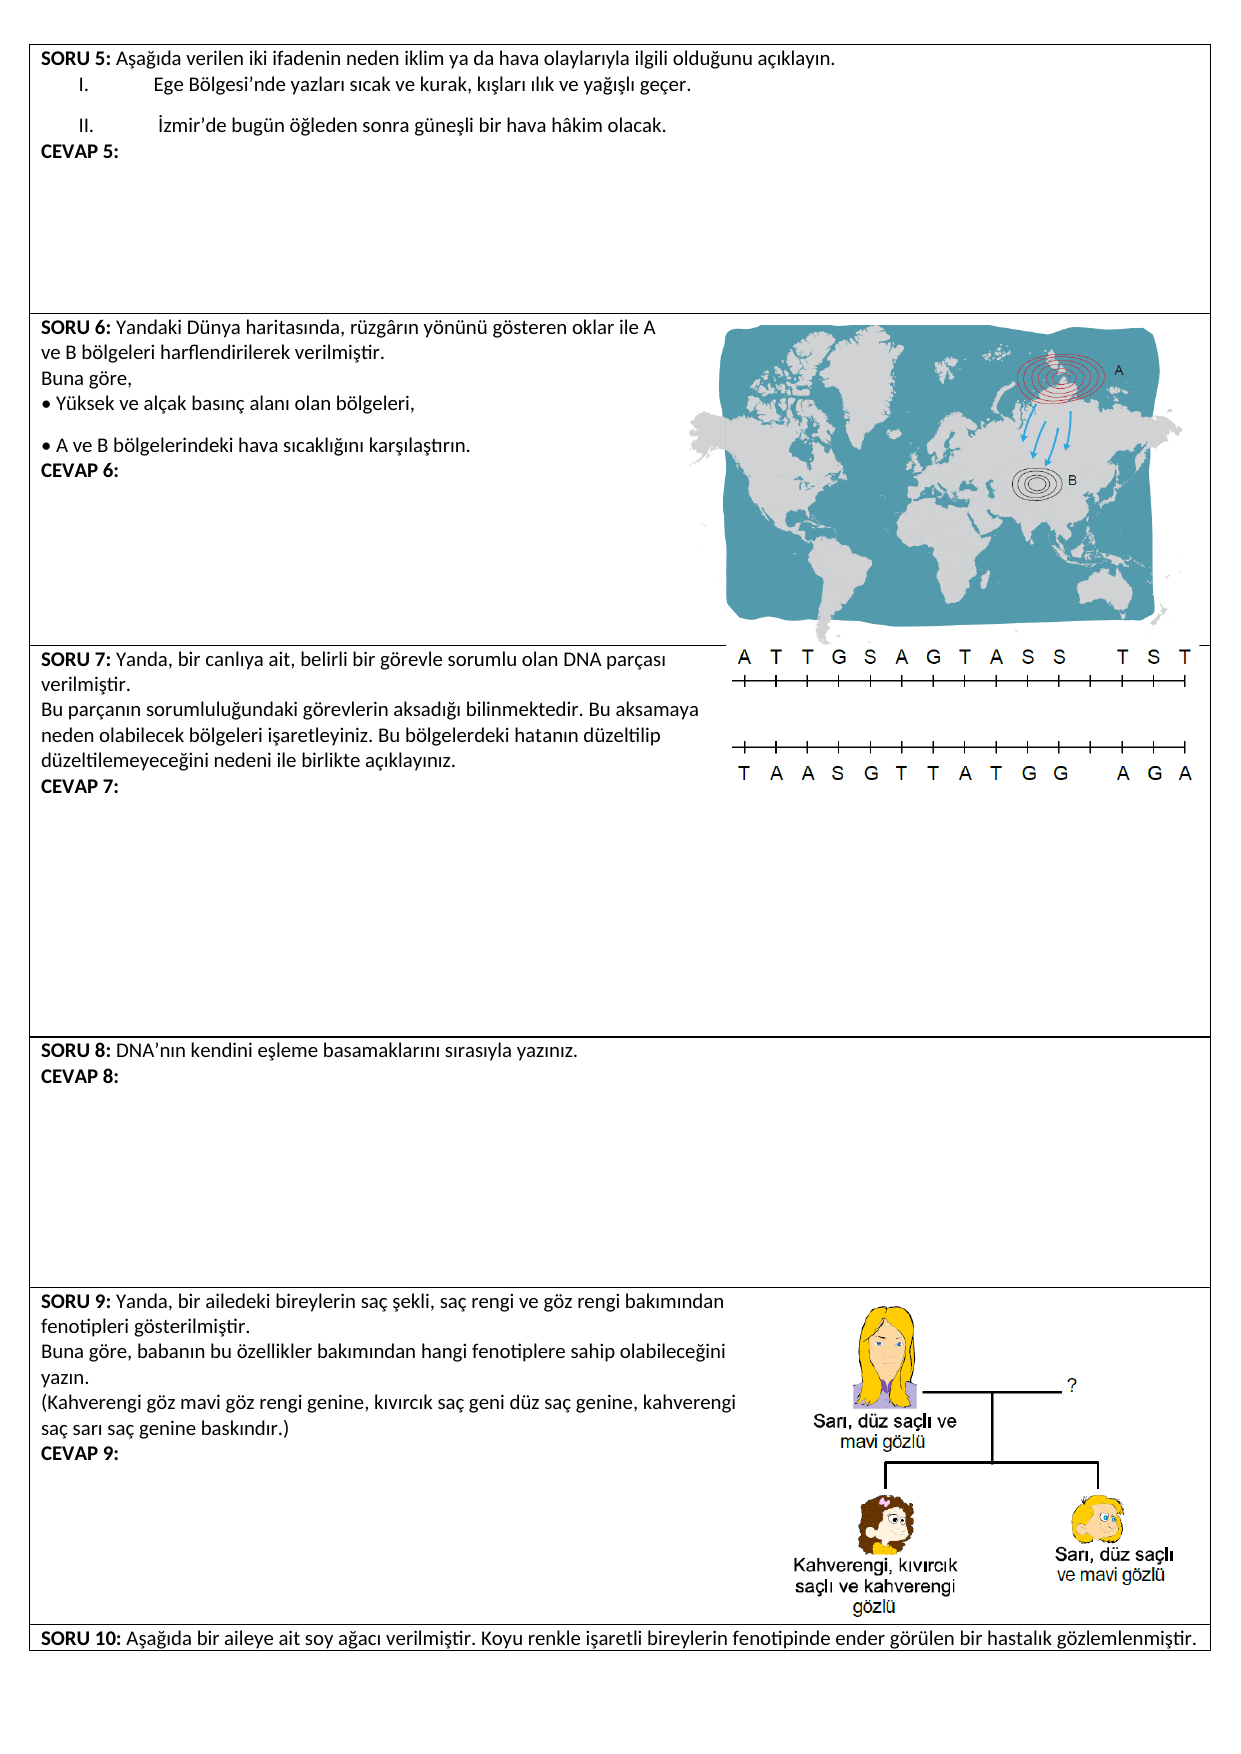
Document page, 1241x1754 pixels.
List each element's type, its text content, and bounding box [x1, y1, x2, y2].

table_cell SORU 5: Aşağıda verilen iki ifadenin neden iklim ya da hava olaylarıyla ilgili olduğunu açıklayın. Ege Bölgesi’nde yazları sıcak ve kurak, kışları ılık ve yağışlı geçer. İzmir’de bugün öğleden sonra güneşli bir hava hâkim olacak. CEVAP 5: [30, 45, 1210, 313]
picture [782, 1301, 1178, 1624]
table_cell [30, 1625, 1210, 1650]
table_cell SORU 6: Yandaki Dünya haritasında, rüzgârın yönünü gösteren oklar ile A ve B bölgeleri harflendirilerek verilmiştir. Buna göre, • Yüksek ve alçak basınç alanı olan bölgeleri, • A ve B bölgelerindeki hava sıcaklığını karşılaştırın. CEVAP 6: [30, 314, 1210, 645]
table_cell SORU 8: DNA’nın kendini eşleme basamaklarını sırasıyla yazınız. CEVAP 8: https://www.fenkurdu.gen.tr https://www.fenci.gen.tr [30, 1038, 1210, 1287]
table_cell SORU 9: Yanda, bir ailedeki bireylerin saç şekli, saç rengi ve göz rengi bakımından fenotipleri gösterilmiştir. Buna göre, babanın bu özellikler bakımından hangi fenotiplere sahip olabileceğini yazın. (Kahverengi göz mavi göz rengi genine, kıvırcık saç geni düz saç genine, kahverengi saç sarı saç genine baskındır.) CEVAP 9: [30, 1288, 1210, 1624]
table_cell SORU 7: Yanda, bir canlıya ait, belirli bir görevle sorumlu olan DNA parçası verilmiştir. Bu parçanın sorumluluğundaki görevlerin aksadığı bilinmektedir. Bu aksamaya neden olabilecek bölgeleri işaretleyiniz. Bu bölgelerdeki hatanın düzeltilip düzeltilemeyeceğini nedeni ile birlikte açıklayınız. CEVAP 7: https://www.fenkurdu.gen.tr https://www.fenci.gen.tr [30, 646, 1210, 1036]
picture [689, 325, 1200, 788]
